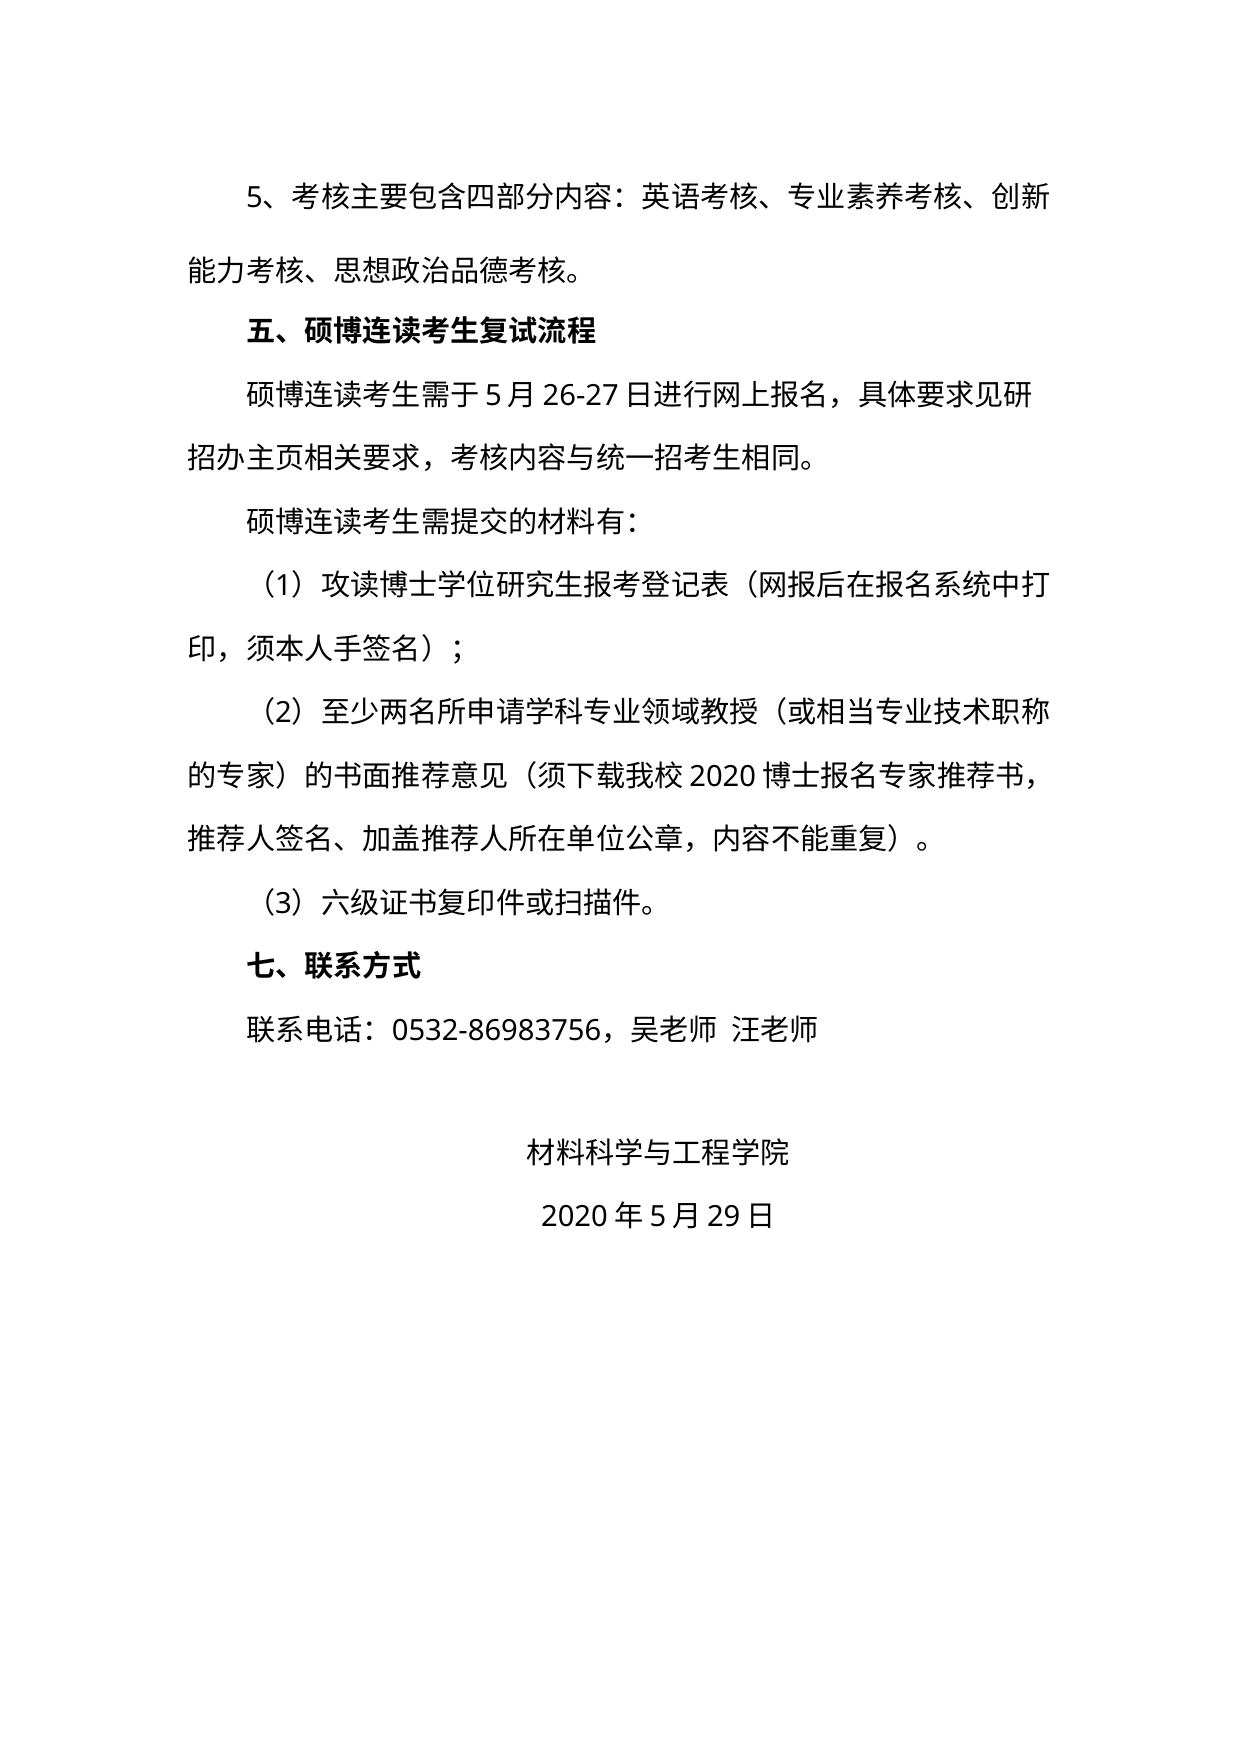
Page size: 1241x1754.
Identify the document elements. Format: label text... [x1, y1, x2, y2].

text 材料科学与工程学院 [187, 1129, 1053, 1172]
text 硕博连读考生需提交的材料有： [187, 498, 1053, 541]
text （2）至少两名所申请学科专业领域教授（或相当专业技术职称的专家）的书面推荐意见（须下载我校2020博士报名专家推荐书，推荐人签名、加盖推荐人所在单位公章，内容不能重复）。 [187, 689, 1053, 858]
text 五、硕博连读考生复试流程 [187, 308, 1053, 350]
text 5、考核主要包含四部分内容：英语考核、专业素养考核、创新能力考核、思想政治品德考核。 [187, 162, 1053, 302]
text 七、联系方式 [187, 943, 1053, 985]
text 2020年5月29日 [187, 1193, 1053, 1235]
text （1）攻读博士学位研究生报考登记表（网报后在报名系统中打印，须本人手签名）； [187, 562, 1053, 668]
text 联系电话：0532-86983756，吴老师 汪老师 [187, 1006, 1053, 1049]
text （3）六级证书复印件或扫描件。 [187, 879, 1053, 922]
text 硕博连读考生需于5月26-27日进行网上报名，具体要求见研招办主页相关要求，考核内容与统一招考生相同。 [187, 371, 1053, 477]
